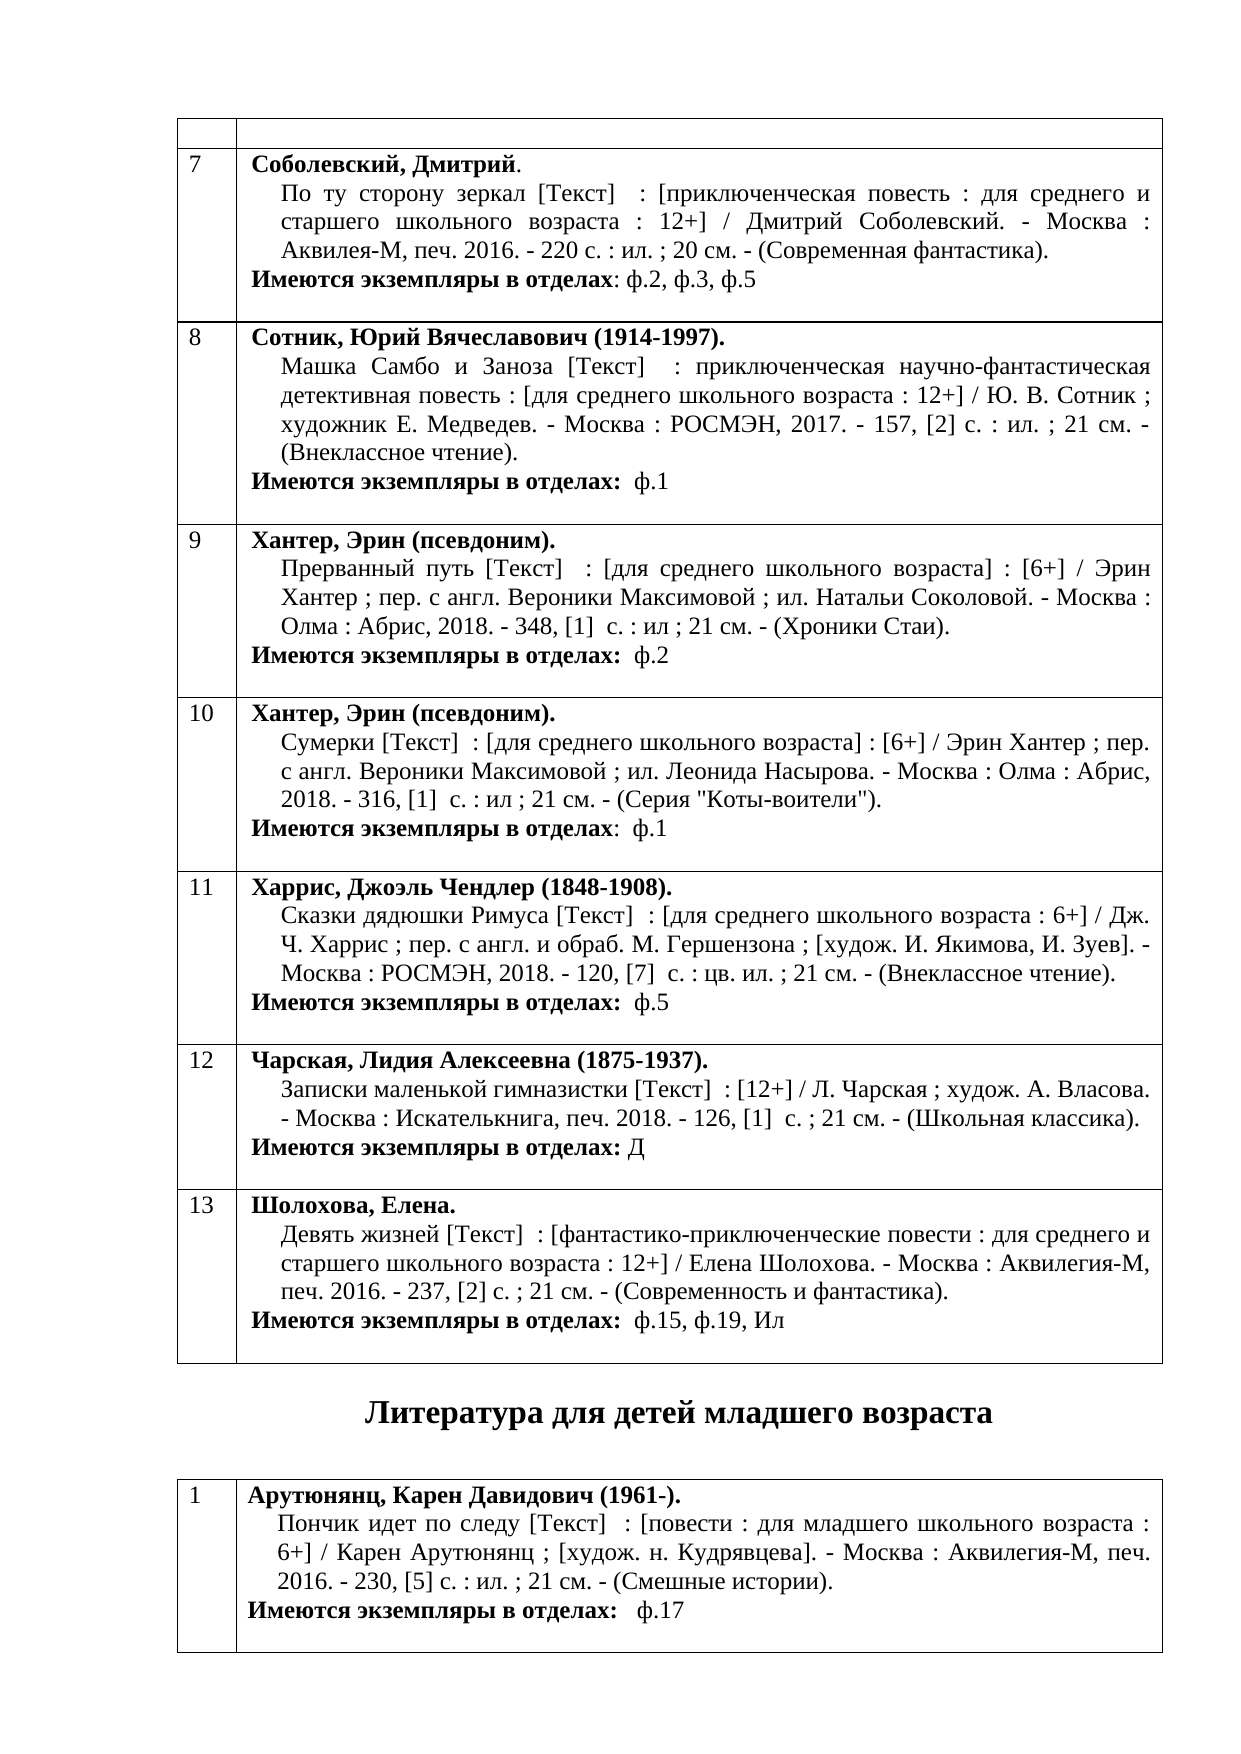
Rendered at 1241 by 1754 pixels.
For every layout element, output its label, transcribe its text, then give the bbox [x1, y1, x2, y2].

table_cell 11 [178, 872, 236, 1044]
table_cell 6 [178, 119, 236, 148]
table_cell Хантер, Эрин (псевдоним). Сумерки [Текст] : [для среднего школьного возраста] : [6+] / Эрин Хантер ; пер. с англ. Вероники Максимовой ; ил. Леонида Насырова. - Москва : Олма : Абрис, 2018. - 316, [1] с. : ил ; 21 см. - (Серия "Коты-воители"). Имеются экземпляры в отделах: ф.1 [237, 698, 1162, 871]
table_cell Чарская, Лидия Алексеевна (1875-1937). Записки маленькой гимназистки [Текст] : [12+] / Л. Чарская ; худож. А. Власова. - Москва : Искателькнига, печ. 2018. - 126, [1] с. ; 21 см. - (Школьная классика). Имеются экземпляры в отделах: Д [237, 1045, 1162, 1189]
table_cell Сотник, Юрий Вячеславович (1914-1997). Машка Самбо и Заноза [Текст] : приключенческая научно-фантастическая детективная повесть : [для среднего школьного возраста : 12+] / Ю. В. Сотник ; художник Е. Медведев. - Москва : РОСМЭН, 2017. - 157, [2] с. : ил. ; 21 см. - (Внеклассное чтение). Имеются экземпляры в отделах: ф.1 [237, 323, 1162, 524]
table_cell 13 [178, 1190, 236, 1363]
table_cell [237, 119, 1162, 148]
table_cell Соболевский, Дмитрий. По ту сторону зеркал [Текст] : [приключенческая повесть : для среднего и старшего школьного возраста : 12+] / Дмитрий Соболевский. - Москва : Аквилея-М, печ. 2016. - 220 с. : ил. ; 20 см. - (Современная фантастика). Имеются экземпляры в отделах: ф.2, ф.3, ф.5 [237, 149, 1162, 321]
table_cell 10 [178, 698, 236, 871]
table_header Арутюнянц, Карен Давидович (1961-). Пончик идет по следу [Текст] : [повести : для младшего школьного возраста : 6+] / Карен Арутюнянц ; [худож. н. Кудрявцева]. - Москва : Аквилегия-М, печ. 2016. - 230, [5] с. : ил. ; 21 см. - (Смешные истории). Имеются экземпляры в отделах: ф.17 [237, 1480, 1162, 1652]
table_cell Харрис, Джоэль Чендлер (1848-1908). Сказки дядюшки Римуса [Текст] : [для среднего школьного возраста : 6+] / Дж. Ч. Харрис ; пер. с англ. и обраб. М. Гершензона ; [худож. И. Якимова, И. Зуев]. - Москва : РОСМЭН, 2018. - 120, [7] с. : цв. ил. ; 21 см. - (Внеклассное чтение). Имеются экземпляры в отделах: ф.5 [237, 872, 1162, 1044]
text Литература для детей младшего возраста [207, 1392, 1152, 1431]
table_cell 7 [178, 149, 236, 321]
table_cell 12 [178, 1045, 236, 1189]
table_cell Хантер, Эрин (псевдоним). Прерванный путь [Текст] : [для среднего школьного возраста] : [6+] / Эрин Хантер ; пер. с англ. Вероники Максимовой ; ил. Натальи Соколовой. - Москва : Олма : Абрис, 2018. - 348, [1] с. : ил ; 21 см. - (Хроники Стаи). Имеются экземпляры в отделах: ф.2 [237, 525, 1162, 697]
table_header 1 [178, 1480, 236, 1652]
table_cell Шолохова, Елена. Девять жизней [Текст] : [фантастико-приключенческие повести : для среднего и старшего школьного возраста : 12+] / Елена Шолохова. - Москва : Аквилегия-М, печ. 2016. - 237, [2] с. ; 21 см. - (Современность и фантастика). Имеются экземпляры в отделах: ф.15, ф.19, Ил [237, 1190, 1162, 1363]
table_cell 8 [178, 323, 236, 524]
table_cell 9 [178, 525, 236, 697]
